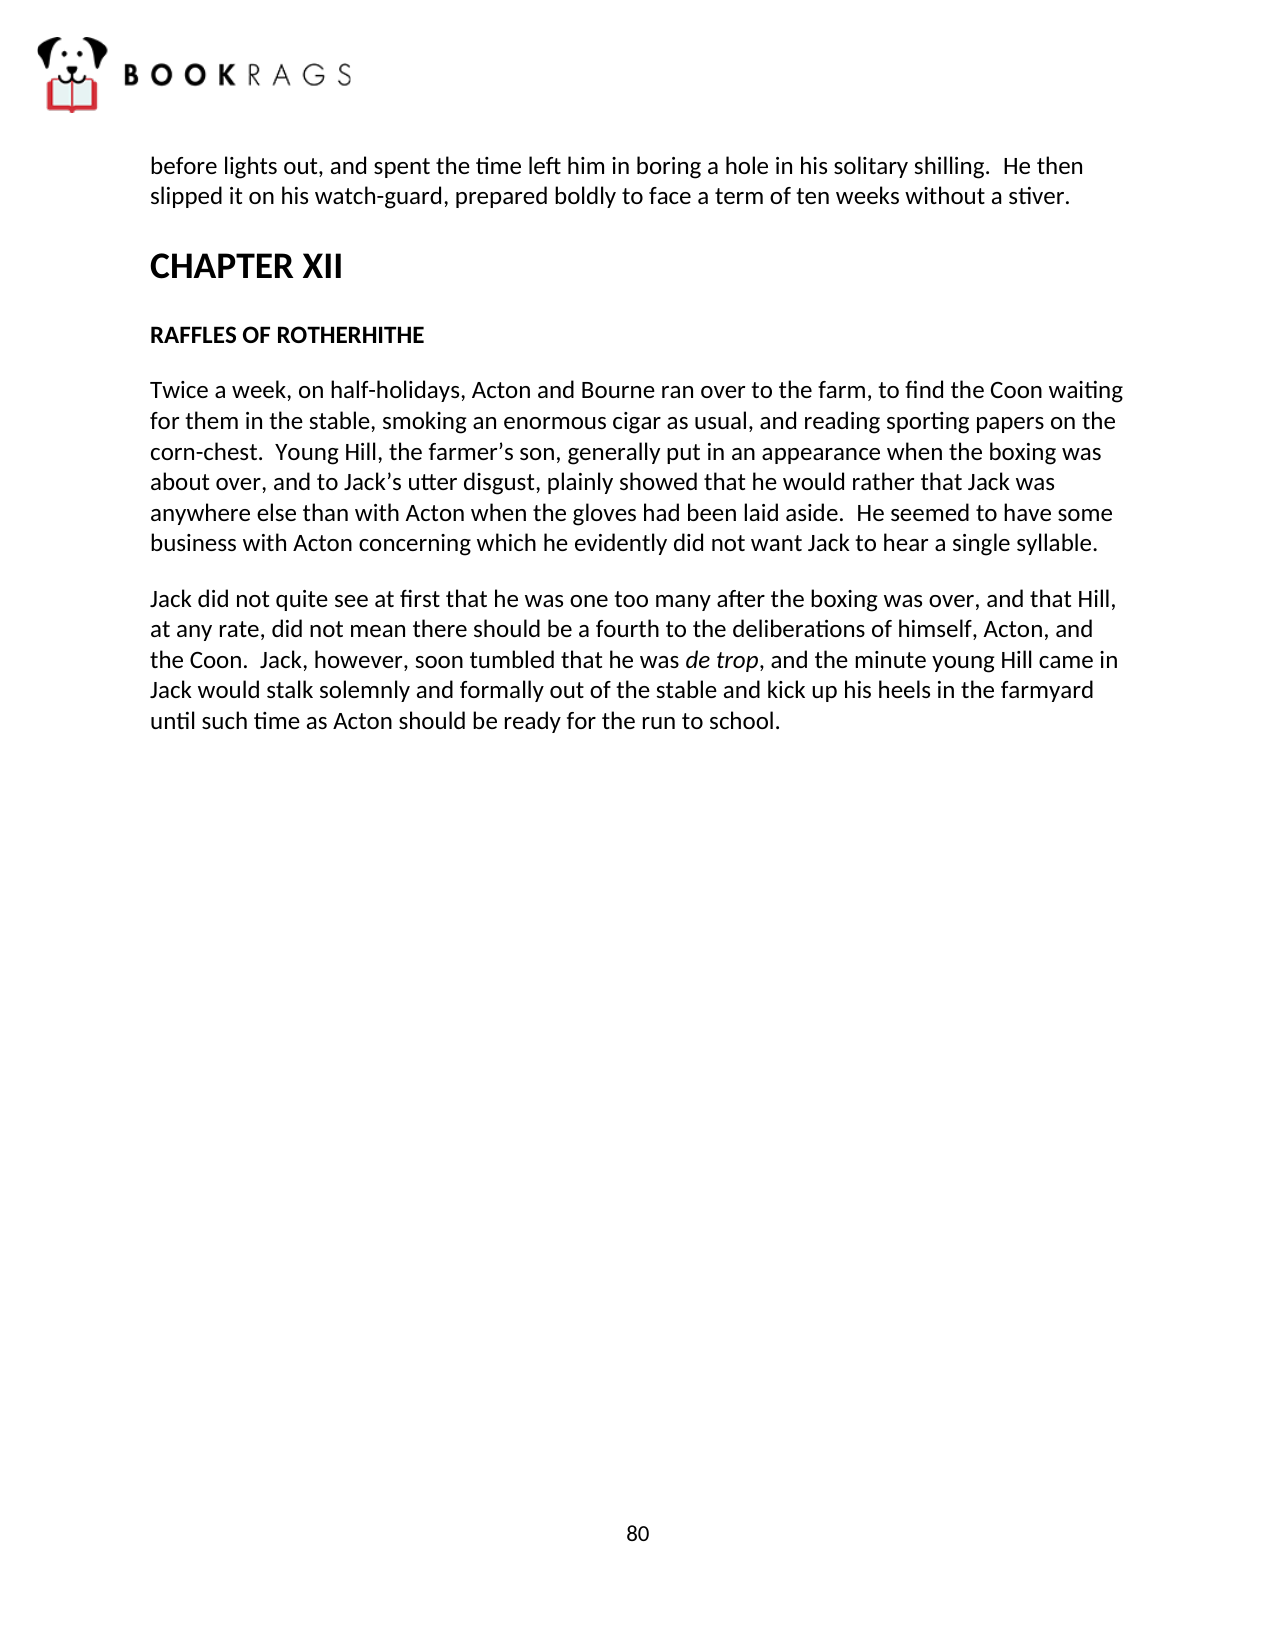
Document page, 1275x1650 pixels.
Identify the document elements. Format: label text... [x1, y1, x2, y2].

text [150, 150, 1125, 211]
picture [37, 37, 351, 113]
text Jack did not quite see at first that he was one too many after the boxing was over, and that Hill, at any rate, did not mean there should be a fourth to the deliberations of himself, Acton, and the Coon. Jack, however, soon tumbled that he was de trop, and the minute young Hill came in Jack would stalk solemnly and formally out of the stable and kick up his heels in the farmyard until such time as Acton should be ready for the run to school. [150, 583, 1125, 735]
text Twice a week, on half-holidays, Acton and Bourne ran over to the farm, to find the Coon waiting for them in the stable, smoking an enormous cigar as usual, and reading sporting papers on the corn-chest. Young Hill, the farmer’s son, generally put in an appearance when the boxing was about over, and to Jack’s utter disgust, plainly showed that he would rather that Jack was anywhere else than with Acton when the gloves had been laid aside. He seemed to have some business with Acton concerning which he evidently did not want Jack to hear a single syllable. [150, 375, 1125, 558]
text RAFFLES OF ROTHERHITHE [150, 319, 1125, 350]
text CHAPTER XII [150, 242, 1125, 288]
